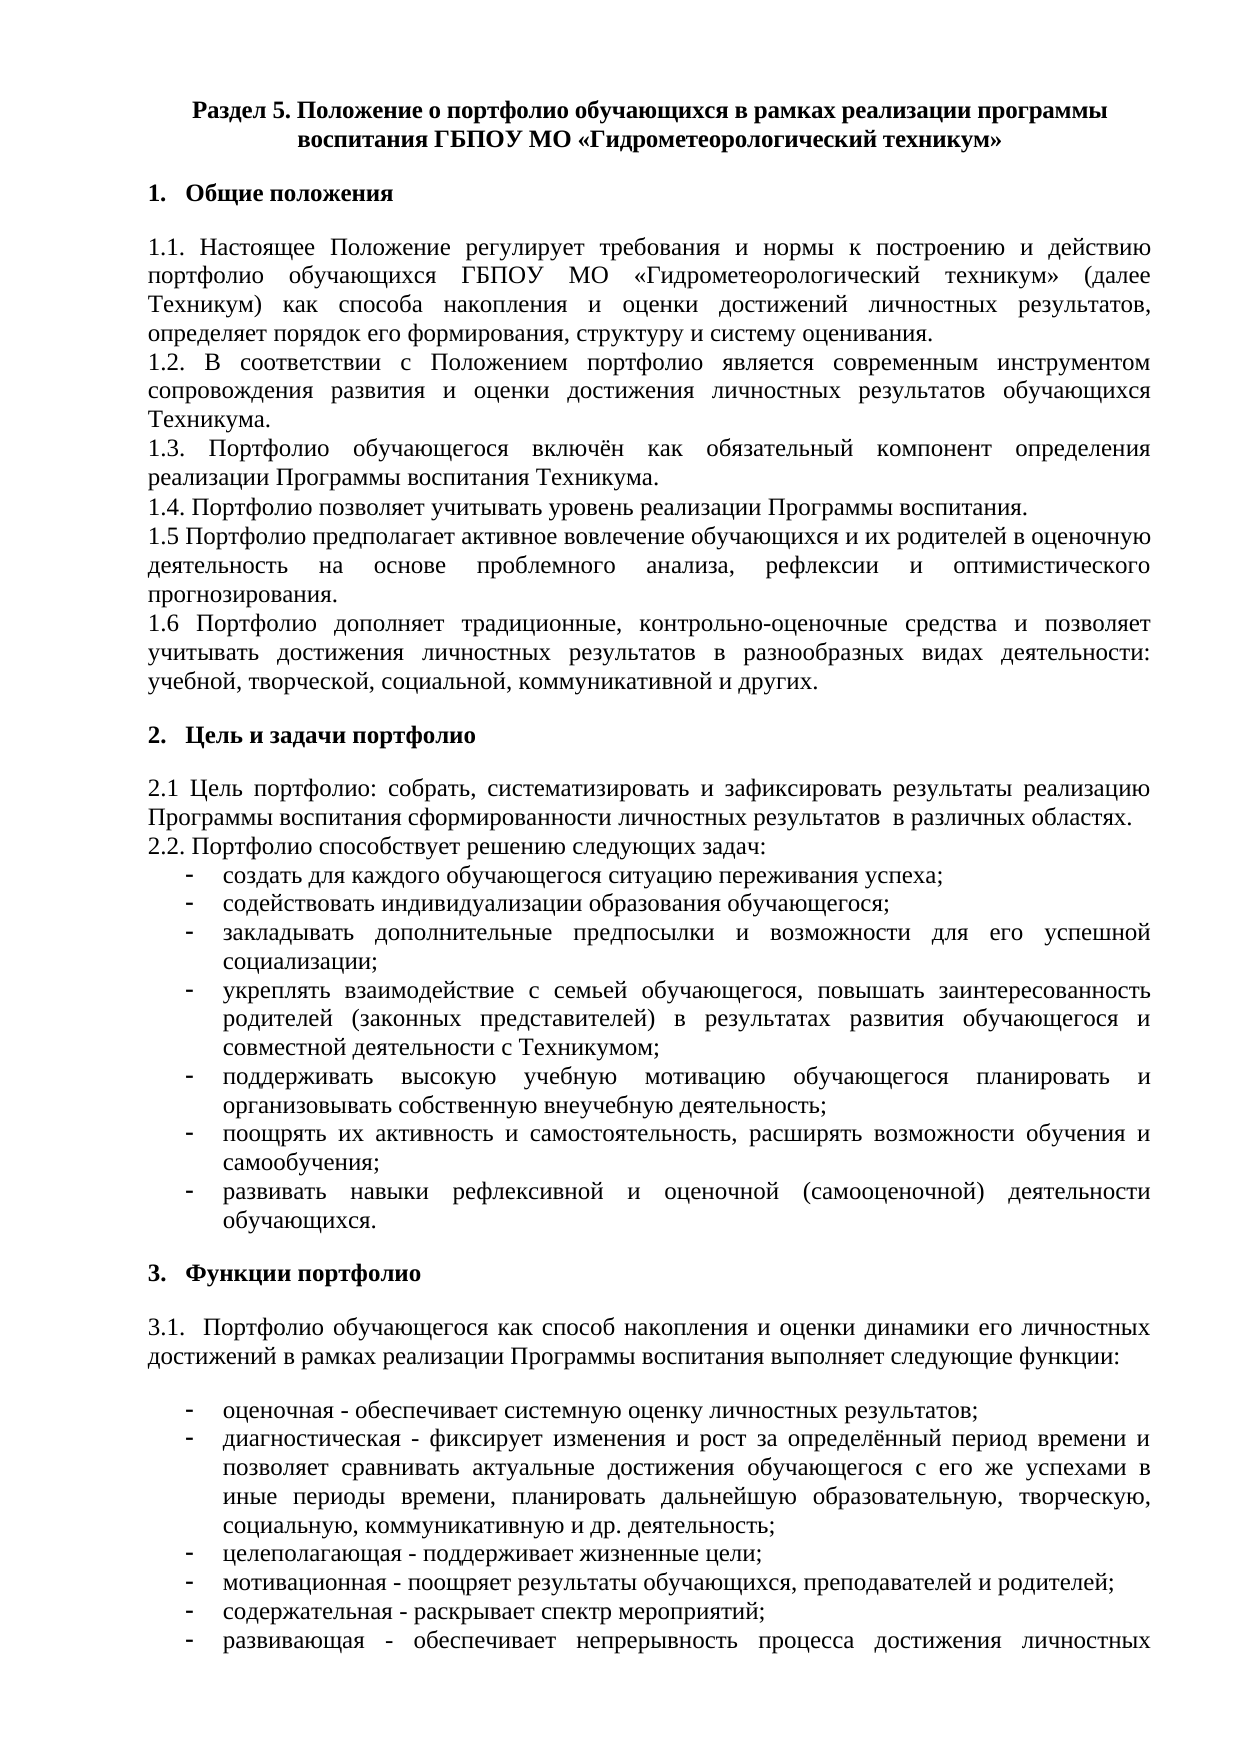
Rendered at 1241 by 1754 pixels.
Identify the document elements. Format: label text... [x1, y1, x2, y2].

list Цель и задачи портфолио [148, 720, 1152, 748]
text Раздел 5. Положение о портфолио обучающихся в рамках реализации программы воспитания ГБПОУ МО «Гидрометеорологический техникум» [148, 95, 1152, 153]
text 1.2. В соответствии с Положением портфолио является современным инструментом сопровождения развития и оценки достижения личностных результатов обучающихся Техникума. [148, 347, 1152, 433]
list мотивационная - поощряет результаты обучающихся, преподавателей и родителей; [185, 1567, 1152, 1596]
list целеполагающая - поддерживает жизненные цели; [185, 1538, 1152, 1567]
list создать для каждого обучающегося ситуацию переживания успеха; [185, 860, 1152, 888]
list развивать навыки рефлексивной и оценочной (самооценочной) деятельности обучающихся. [185, 1176, 1152, 1233]
list укреплять взаимодействие с семьей обучающегося, повышать заинтересованность родителей (законных представителей) в результатах развития обучающегося и совместной деятельности с Техникумом; [185, 975, 1152, 1061]
text 1.3. Портфолио обучающегося включён как обязательный компонент определения реализации Программы воспитания Техникума. [148, 433, 1152, 491]
list закладывать дополнительные предпосылки и возможности для его успешной социализации; [185, 917, 1152, 975]
list содействовать индивидуализации образования обучающегося; [185, 888, 1152, 917]
list поддерживать высокую учебную мотивацию обучающегося планировать и организовывать собственную внеучебную деятельность; [185, 1061, 1152, 1118]
text 1.4. Портфолио позволяет учитывать уровень реализации Программы воспитания. [148, 492, 1152, 520]
list содержательная - раскрывает спектр мероприятий; [185, 1596, 1152, 1625]
list поощрять их активность и самостоятельность, расширять возможности обучения и самообучения; [185, 1118, 1152, 1176]
text 1.6 Портфолио дополняет традиционные, контрольно-оценочные средства и позволяет учитывать достижения личностных результатов в разнообразных видах деятельности: учебной, творческой, социальной, коммуникативной и других. [148, 608, 1152, 695]
text 1.1. Настоящее Положение регулирует требования и нормы к построению и действию портфолио обучающихся ГБПОУ МО «Гидрометеорологический техникум» (далее Техникум) как способа накопления и оценки достижений личностных результатов, определяет порядок его формирования, структуру и систему оценивания. [148, 232, 1152, 347]
list Общие положения [148, 178, 1152, 207]
text 2.2. Портфолио способствует решению следующих задач: [148, 831, 1152, 860]
list оценочная - обеспечивает системную оценку личностных результатов; [185, 1395, 1152, 1423]
text 1.5 Портфолио предполагает активное вовлечение обучающихся и их родителей в оценочную деятельность на основе проблемного анализа, рефлексии и оптимистического прогнозирования. [148, 521, 1152, 608]
list Функции портфолио [148, 1258, 1152, 1287]
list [185, 1625, 1152, 1653]
text 3.1. Портфолио обучающегося как способ накопления и оценки динамики его личностных достижений в рамках реализации Программы воспитания выполняет следующие функции: [148, 1312, 1152, 1370]
list диагностическая - фиксирует изменения и рост за определённый период времени и позволяет сравнивать актуальные достижения обучающегося с его же успехами в иные периоды времени, планировать дальнейшую образовательную, творческую, социальную, коммуникативную и др. деятельность; [185, 1423, 1152, 1538]
text 2.1 Цель портфолио: собрать, систематизировать и зафиксировать результаты реализацию Программы воспитания сформированности личностных результатов в различных областях. [148, 773, 1152, 831]
